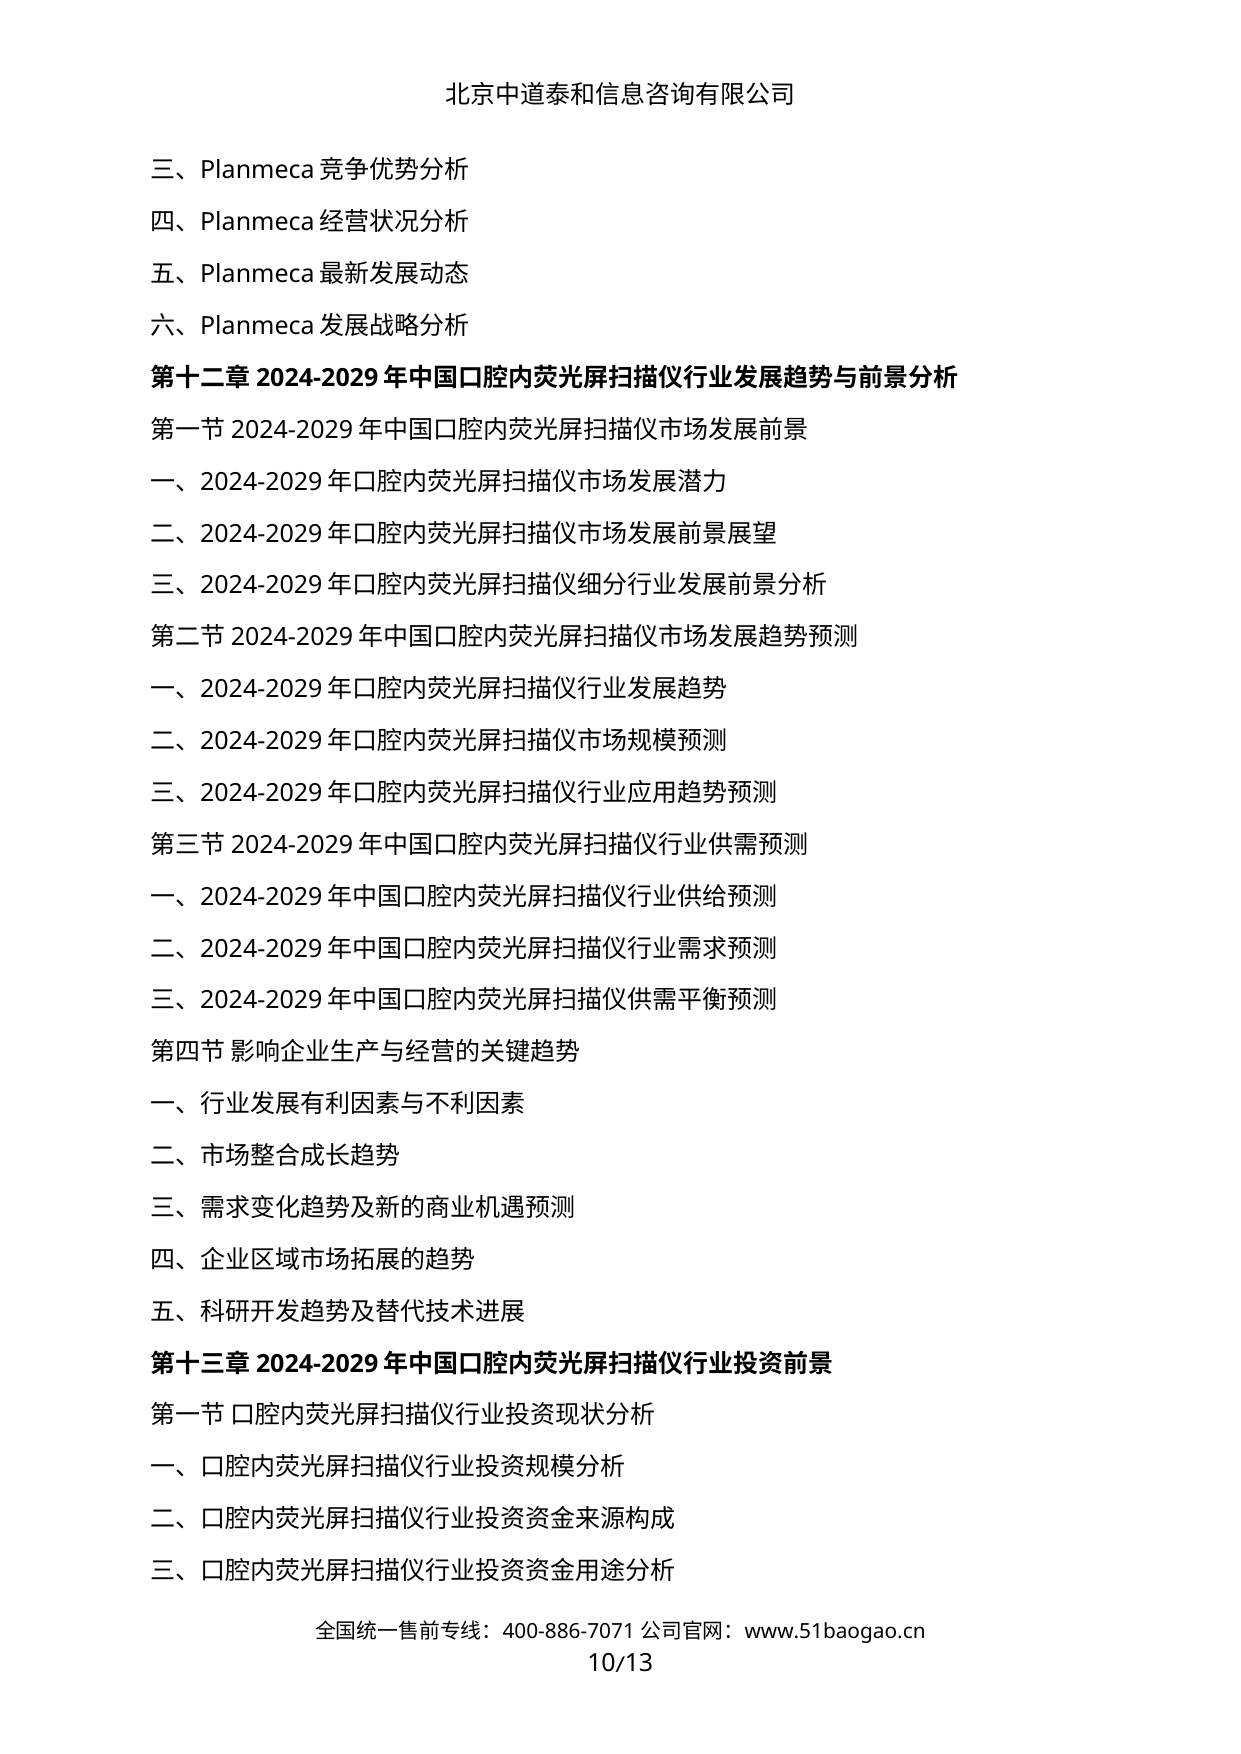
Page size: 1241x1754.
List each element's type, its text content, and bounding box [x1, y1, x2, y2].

text 一、2024-2029年中国口腔内荧光屏扫描仪行业供给预测 [150, 876, 1090, 912]
text 三、Planmeca竞争优势分析 [150, 150, 1090, 186]
text 第一节 2024-2029年中国口腔内荧光屏扫描仪市场发展前景 [150, 409, 1090, 446]
text 一、2024-2029年口腔内荧光屏扫描仪行业发展趋势 [150, 669, 1090, 705]
text 第一节 口腔内荧光屏扫描仪行业投资现状分析 [150, 1395, 1090, 1431]
text 一、行业发展有利因素与不利因素 [150, 1084, 1090, 1120]
text 三、2024-2029年口腔内荧光屏扫描仪细分行业发展前景分析 [150, 565, 1090, 601]
text 四、Planmeca经营状况分析 [150, 202, 1090, 238]
text 二、2024-2029年口腔内荧光屏扫描仪市场发展前景展望 [150, 513, 1090, 549]
text 六、Planmeca发展战略分析 [150, 306, 1090, 342]
text 三、2024-2029年口腔内荧光屏扫描仪行业应用趋势预测 [150, 772, 1090, 809]
text 二、口腔内荧光屏扫描仪行业投资资金来源构成 [150, 1499, 1090, 1535]
text 三、2024-2029年中国口腔内荧光屏扫描仪供需平衡预测 [150, 980, 1090, 1016]
text 二、市场整合成长趋势 [150, 1136, 1090, 1172]
text 第四节 影响企业生产与经营的关键趋势 [150, 1032, 1090, 1068]
text 第十二章 2024-2029年中国口腔内荧光屏扫描仪行业发展趋势与前景分析 [150, 357, 1090, 394]
text 三、口腔内荧光屏扫描仪行业投资资金用途分析 [150, 1551, 1090, 1587]
text 第十三章 2024-2029年中国口腔内荧光屏扫描仪行业投资前景 [150, 1343, 1090, 1379]
text 五、科研开发趋势及替代技术进展 [150, 1291, 1090, 1327]
text 第二节 2024-2029年中国口腔内荧光屏扫描仪市场发展趋势预测 [150, 617, 1090, 653]
text 三、需求变化趋势及新的商业机遇预测 [150, 1187, 1090, 1224]
text 第三节 2024-2029年中国口腔内荧光屏扫描仪行业供需预测 [150, 824, 1090, 861]
text 四、企业区域市场拓展的趋势 [150, 1239, 1090, 1276]
text 二、2024-2029年口腔内荧光屏扫描仪市场规模预测 [150, 721, 1090, 757]
text 一、口腔内荧光屏扫描仪行业投资规模分析 [150, 1447, 1090, 1483]
text 一、2024-2029年口腔内荧光屏扫描仪市场发展潜力 [150, 461, 1090, 497]
text 五、Planmeca最新发展动态 [150, 254, 1090, 290]
text 二、2024-2029年中国口腔内荧光屏扫描仪行业需求预测 [150, 928, 1090, 964]
